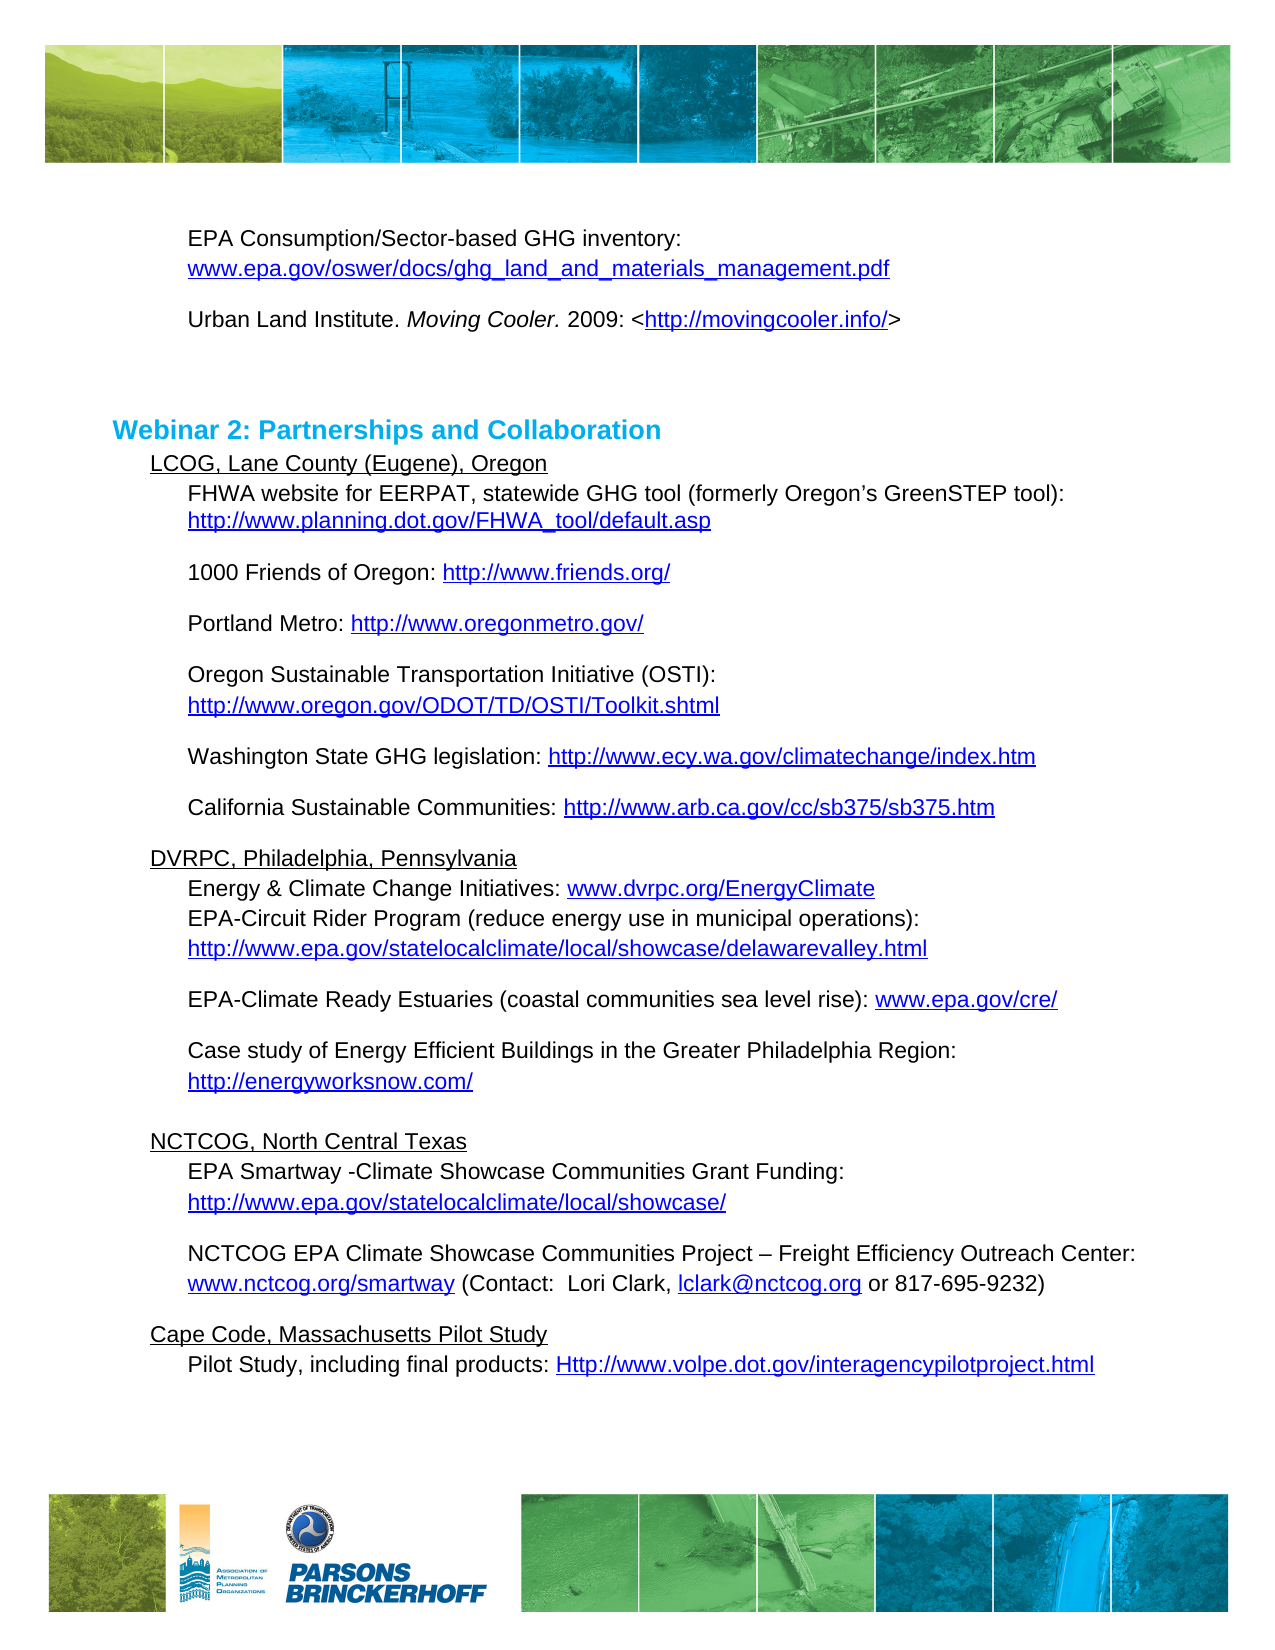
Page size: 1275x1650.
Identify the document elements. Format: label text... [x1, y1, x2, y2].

text NCTCOG, North Central Texas [150, 1128, 1162, 1154]
text Cape Code, Massachusetts Pilot Study [150, 1321, 1162, 1347]
text DVRPC, Philadelphia, Pennsylvania [150, 845, 1162, 871]
text Energy & Climate Change Initiatives: www.dvrpc.org/EnergyClimate [150, 875, 1162, 901]
text Portland Metro: http://www.oregonmetro.gov/ [187, 610, 1162, 637]
picture [48, 1494, 876, 1612]
picture [757, 45, 1231, 163]
text FHWA website for EERPAT, statewide GHG tool (formerly Oregon’s GreenSTEP tool): http://www.planning.dot.gov/FHWA_tool/default.asp [187, 480, 1162, 533]
picture [45, 45, 368, 163]
text California Sustainable Communities: http://www.arb.ca.gov/cc/sb375/sb375.htm [187, 794, 1162, 820]
text 1000 Friends of Oregon: http://www.friends.org/ [187, 559, 1162, 586]
text Case study of Energy Efficient Buildings in the Greater Philadelphia Region: http://energyworksnow.com/ [187, 1037, 1162, 1094]
text LCOG, Lane County (Eugene), Oregon [150, 450, 1162, 476]
text EPA-Circuit Rider Program (reduce energy use in municipal operations): http://www.epa.gov/statelocalclimate/local/showcase/delawarevalley.html [187, 905, 1162, 962]
text EPA Smartway -Climate Showcase Communities Grant Funding: http://www.epa.gov/statelocalclimate/local/showcase/ [187, 1158, 1162, 1215]
text Washington State GHG legislation: http://www.ecy.wa.gov/climatechange/index.htm [187, 743, 1162, 769]
text Pilot Study, including final products: Http://www.volpe.dot.gov/interagencypilotproject.html [150, 1351, 1162, 1377]
text Oregon Sustainable Transportation Initiative (OSTI): http://www.oregon.gov/ODOT/TD/OSTI/Toolkit.shtml [187, 661, 1162, 718]
subtitle Webinar 2: Partnerships and Collaboration [112, 414, 1162, 445]
text Urban Land Institute. Moving Cooler. 2009: <http://movingcooler.info/> [150, 306, 1162, 333]
text NCTCOG EPA Climate Showcase Communities Project – Freight Efficiency Outreach Center: www.nctcog.org/smartway (Contact: Lori Clark, lclark@nctcog.org or 817-695-9232) [187, 1239, 1162, 1296]
text EPA-Climate Ready Estuaries (coastal communities sea level rise): www.epa.gov/cre/ [150, 986, 1162, 1013]
text EPA Consumption/Sector-based GHG inventory: www.epa.gov/oswer/docs/ghg_land_and_materials_management.pdf [187, 225, 1162, 282]
